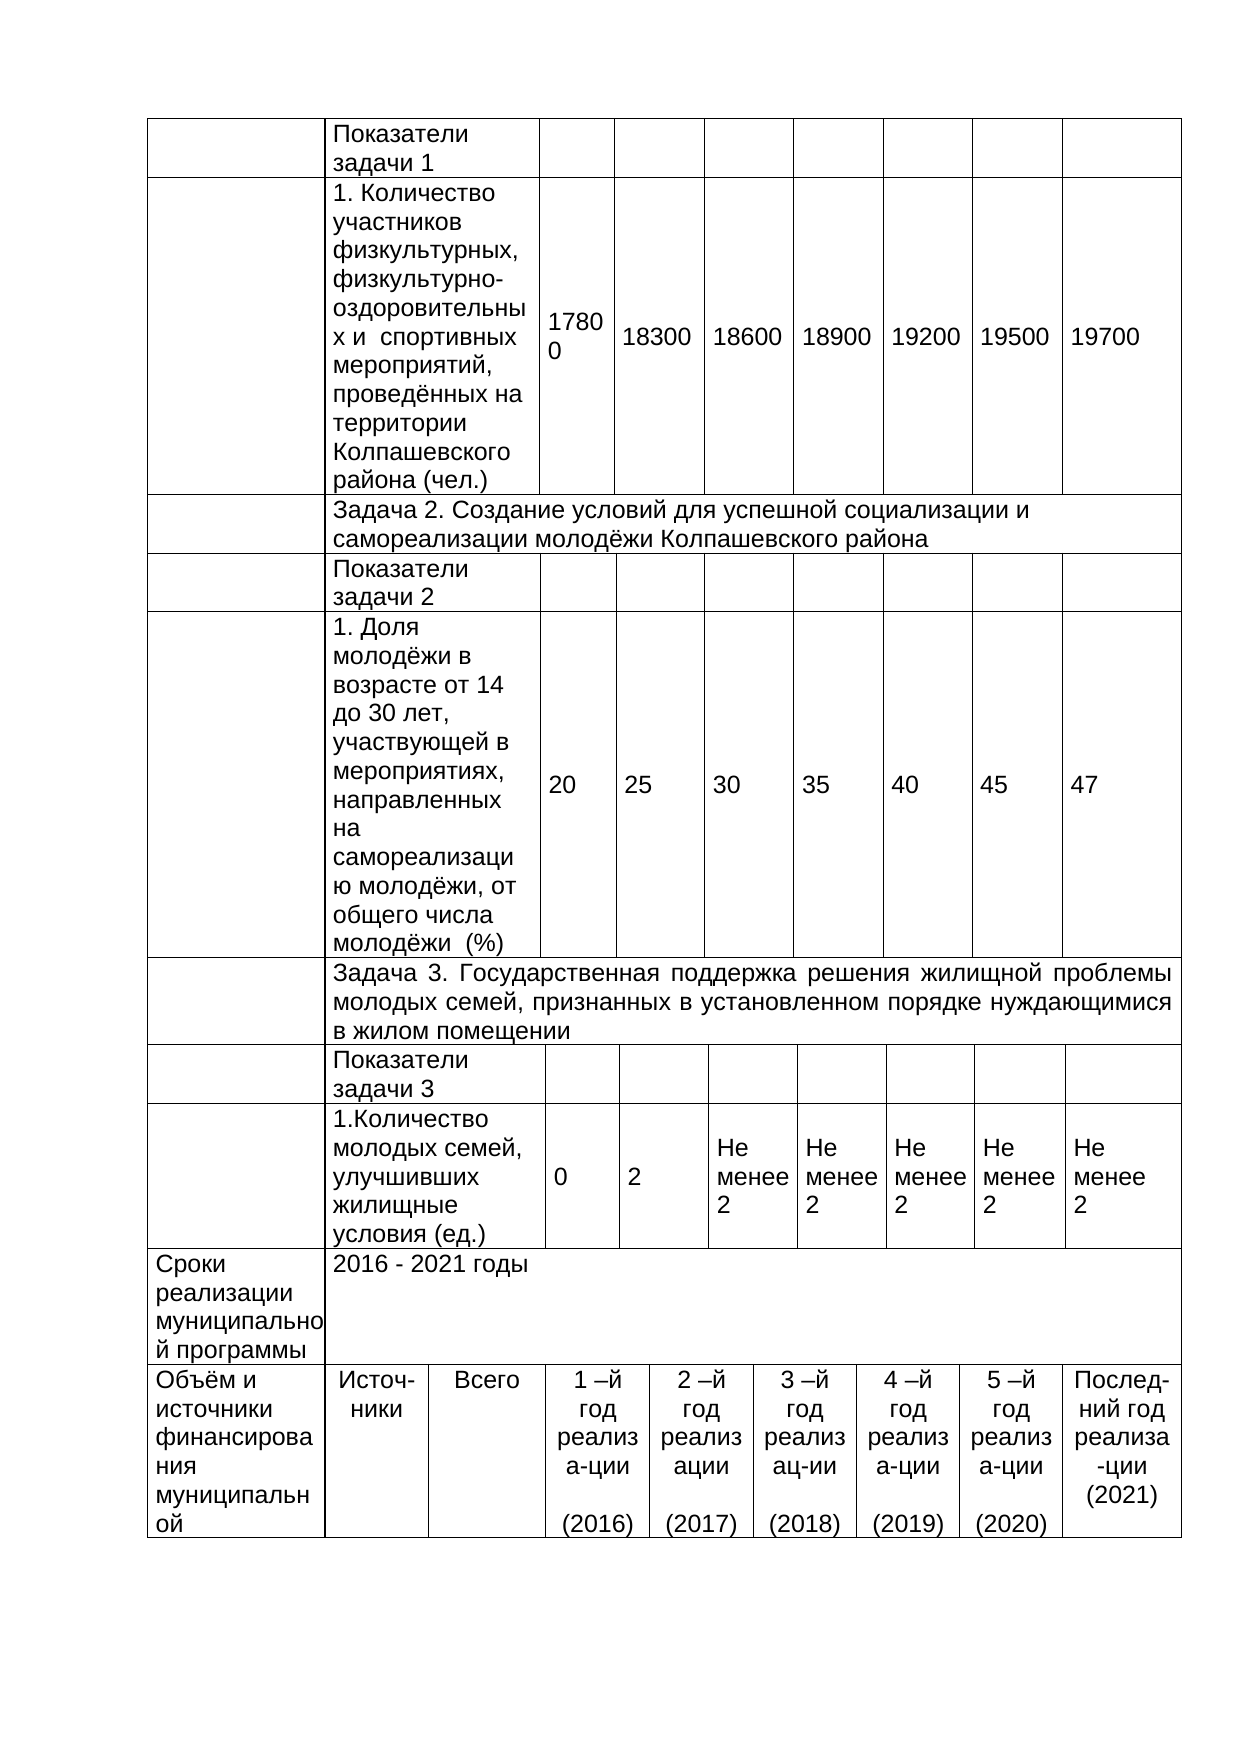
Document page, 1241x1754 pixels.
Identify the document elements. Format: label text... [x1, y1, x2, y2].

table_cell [148, 1365, 324, 1537]
table_cell [794, 554, 883, 611]
table_cell [148, 178, 324, 494]
table_cell 25 [617, 612, 704, 957]
table_cell 17800 [540, 178, 614, 494]
table_cell 2016 - 2021 годы [326, 1249, 1181, 1364]
table_cell 19700 [1063, 178, 1181, 494]
table_cell Показатели задачи 2 [326, 554, 540, 611]
table_cell 20 [541, 612, 616, 957]
table_cell Сроки реализации муниципальной программы [148, 1249, 324, 1364]
table_cell 30 [705, 612, 793, 957]
table_cell 1. Доля молодёжи в возрасте от 14 до 30 лет, участвующей в мероприятиях, направленных на самореализацию молодёжи, от общего числа молодёжи (%) [326, 612, 540, 957]
table_cell [973, 119, 1062, 177]
table_cell [705, 554, 793, 611]
table_cell 45 [973, 612, 1062, 957]
table_cell [705, 119, 793, 177]
table_cell [148, 119, 324, 177]
table_cell [798, 1045, 886, 1103]
table_cell 1 –й год реализа-ции (2016) [546, 1365, 649, 1537]
table_cell [617, 554, 704, 611]
table_cell Задача 3. Государственная поддержка решения жилищной проблемы молодых семей, признанных в установленном порядке нуждающимися в жилом помещении [326, 958, 1181, 1044]
table_cell 35 [794, 612, 883, 957]
table_cell [975, 1045, 1065, 1103]
table_cell 1.Количество молодых семей, улучшивших жилищные условия (ед.) [326, 1104, 545, 1248]
table_cell Не менее 2 [709, 1104, 797, 1248]
table_cell Не менее 2 [887, 1104, 974, 1248]
table_cell [148, 554, 324, 611]
table_cell [148, 612, 324, 957]
table_cell 3 –й год реализац-ии (2018) [754, 1365, 856, 1537]
table_cell 2 [620, 1104, 708, 1248]
table_cell 47 [1063, 612, 1181, 957]
table_cell [541, 554, 616, 611]
table_cell Показатели задачи 3 [326, 1045, 545, 1103]
table_cell Не менее 2 [1066, 1104, 1181, 1248]
table_cell 0 [546, 1104, 619, 1248]
table_cell 18600 [705, 178, 793, 494]
table_cell [615, 119, 704, 177]
table_cell Послед-ний год реализа-ции (2021) [1063, 1365, 1181, 1537]
table_cell [1066, 1045, 1181, 1103]
table_cell [709, 1045, 797, 1103]
table_cell [884, 554, 972, 611]
table_cell 4 –й год реализа-ции (2019) [857, 1365, 959, 1537]
table_cell [1063, 554, 1181, 611]
table_cell [148, 1104, 324, 1248]
table_cell Не менее 2 [975, 1104, 1065, 1248]
table_cell 18300 [615, 178, 704, 494]
table_cell Показатели задачи 1 [326, 119, 539, 177]
table_cell [620, 1045, 708, 1103]
table_cell [887, 1045, 974, 1103]
table_cell [148, 958, 324, 1044]
table_cell 19200 [884, 178, 972, 494]
table_cell 19500 [973, 178, 1062, 494]
table_cell [1063, 119, 1181, 177]
table_cell [794, 119, 883, 177]
table_cell [148, 495, 324, 552]
table_cell Не менее 2 [798, 1104, 886, 1248]
table_cell 18900 [794, 178, 883, 494]
table_cell Источ-ники [326, 1365, 428, 1537]
table_cell Задача 2. Создание условий для успешной социализации и самореализации молодёжи Колпашевского района [326, 495, 1181, 552]
table_cell [546, 1045, 619, 1103]
table_cell 40 [884, 612, 972, 957]
table_cell [973, 554, 1062, 611]
table_cell [148, 1045, 324, 1103]
table_cell 5 –й год реализа-ции (2020) [960, 1365, 1062, 1537]
table_cell [540, 119, 614, 177]
table_cell Всего [429, 1365, 545, 1537]
table_cell 2 –й год реализации (2017) [650, 1365, 753, 1537]
table_cell 1. Количество участников физкультурных, физкультурно-оздоровительных и спортивных мероприятий, проведённых на территории Колпашевского района (чел.) [326, 178, 539, 494]
table_cell [884, 119, 972, 177]
